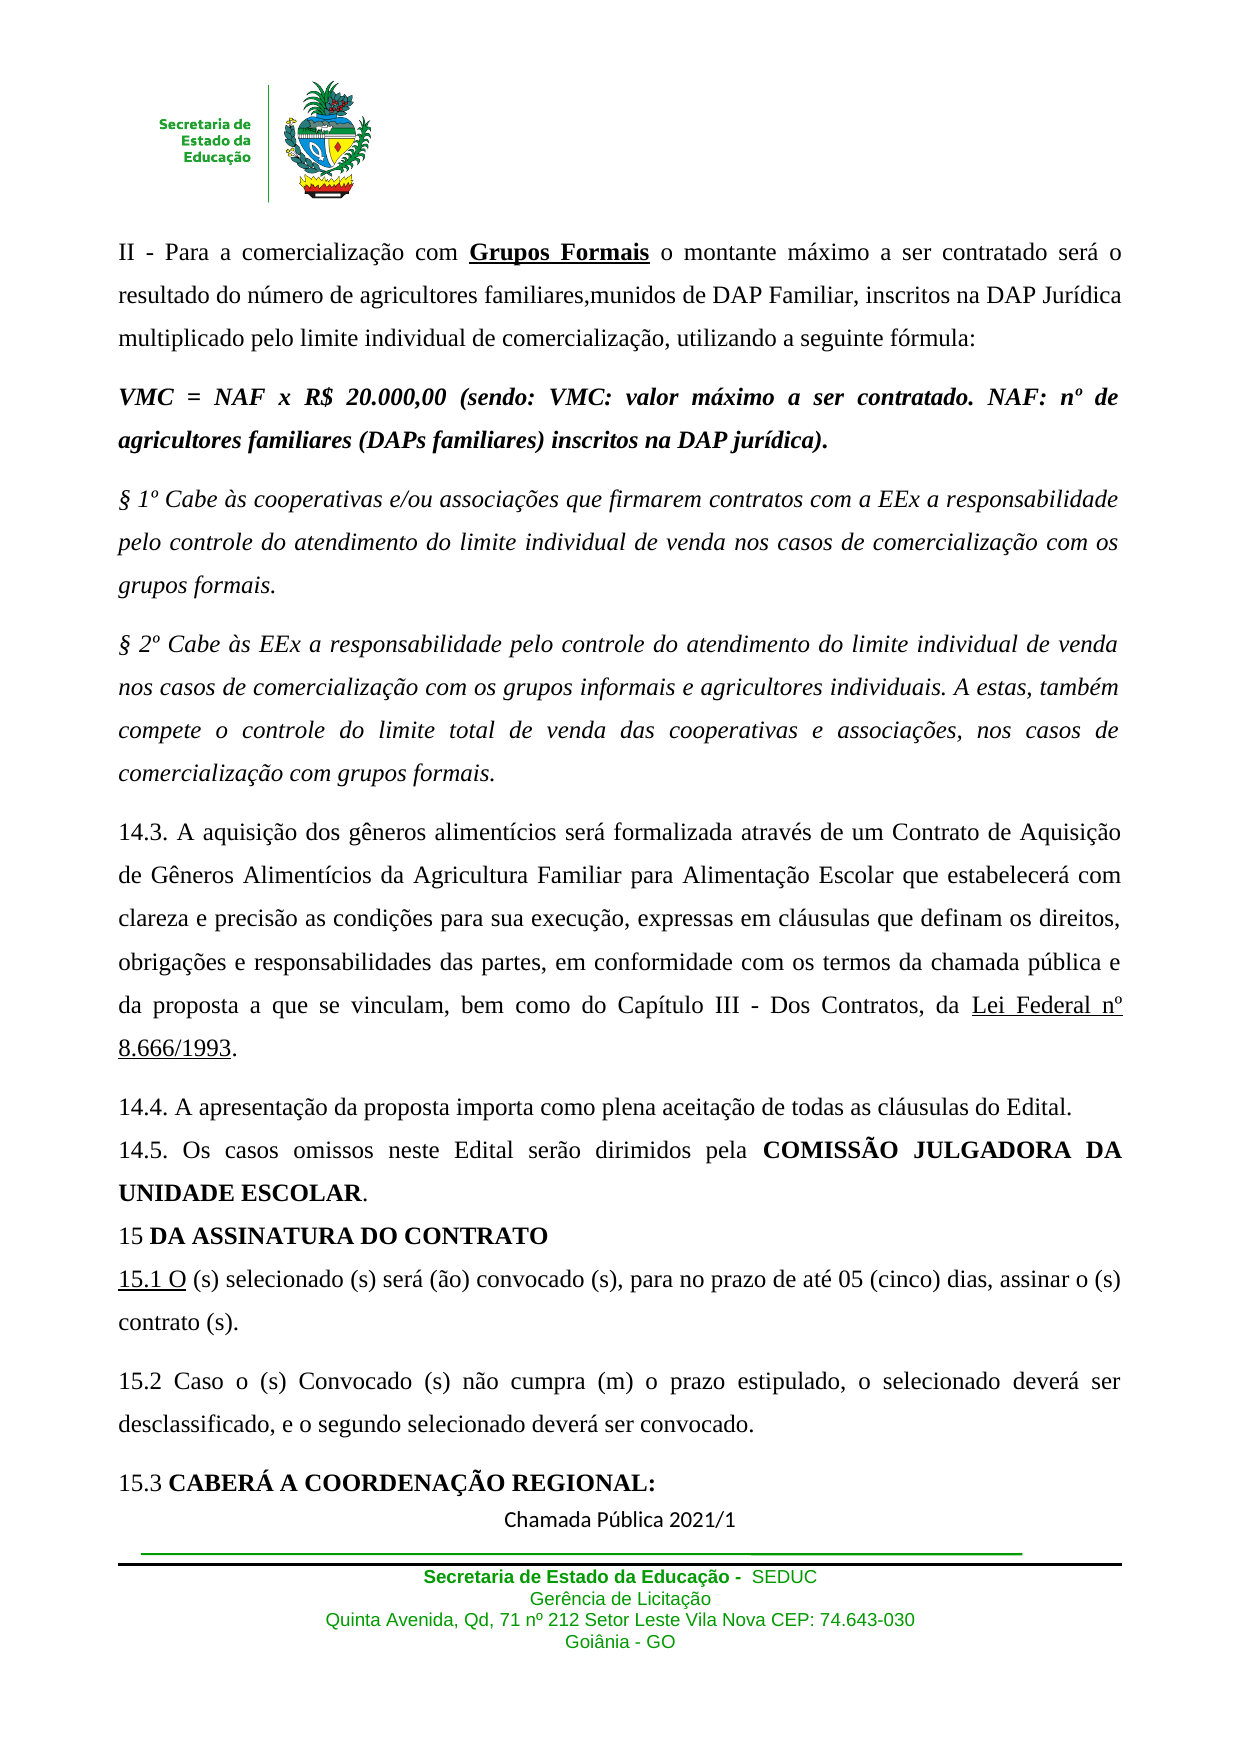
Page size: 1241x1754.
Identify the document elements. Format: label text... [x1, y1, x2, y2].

text 14.5. Os casos omissos neste Edital serão dirimidos pela COMISSÃO JULGADORA DA UNIDADE ESCOLAR. [118, 1135, 1122, 1207]
text § 1º Cabe às cooperativas e/ou associações que firmarem contratos com a EEx a responsabilidade pelo controle do atendimento do limite individual de venda nos casos de comercialização com os grupos formais. [118, 484, 1122, 599]
text 14.4. A apresentação da proposta importa como plena aceitação de todas as cláusulas do Edital. [118, 1092, 1122, 1120]
text 15.1 O (s) selecionado (s) será (ão) convocado (s), para no prazo de até 05 (cinco) dias, assinar o (s) contrato (s). [118, 1264, 1122, 1336]
text 15.3 CABERÁ A COORDENAÇÃO REGIONAL: [118, 1468, 1122, 1497]
text VMC = NAF x R$ 20.000,00 (sendo: VMC: valor máximo a ser contratado. NAF: nº de agricultores familiares (DAPs familiares) inscritos na DAP jurídica). [118, 382, 1122, 454]
text II - Para a comercialização com Grupos Formais o montante máximo a ser contratado será o resultado do número de agricultores familiares,munidos de DAP Familiar, inscritos na DAP Jurídica multiplicado pelo limite individual de comercialização, utilizando a seguinte fórmula: [118, 237, 1122, 352]
text 15 DA ASSINATURA DO CONTRATO [118, 1221, 1122, 1250]
text 15.2 Caso o (s) Convocado (s) não cumpra (m) o prazo estipulado, o selecionado deverá ser desclassificado, e o segundo selecionado deverá ser convocado. [118, 1366, 1122, 1438]
picture [118, 73, 412, 210]
text 14.3. A aquisição dos gêneros alimentícios será formalizada através de um Contrato de Aquisição de Gêneros Alimentícios da Agricultura Familiar para Alimentação Escolar que estabelecerá com clareza e precisão as condições para sua execução, expressas em cláusulas que definam os direitos, obrigações e responsabilidades das partes, em conformidade com os termos da chamada pública e da proposta a que se vinculam, bem como do Capítulo III - Dos Contratos, da Lei Federal nº 8.666/1993. [118, 817, 1122, 1062]
text § 2º Cabe às EEx a responsabilidade pelo controle do atendimento do limite individual de venda nos casos de comercialização com os grupos informais e agricultores individuais. A estas, também compete o controle do limite total de venda das cooperativas e associações, nos casos de comercialização com grupos formais. [118, 629, 1122, 787]
